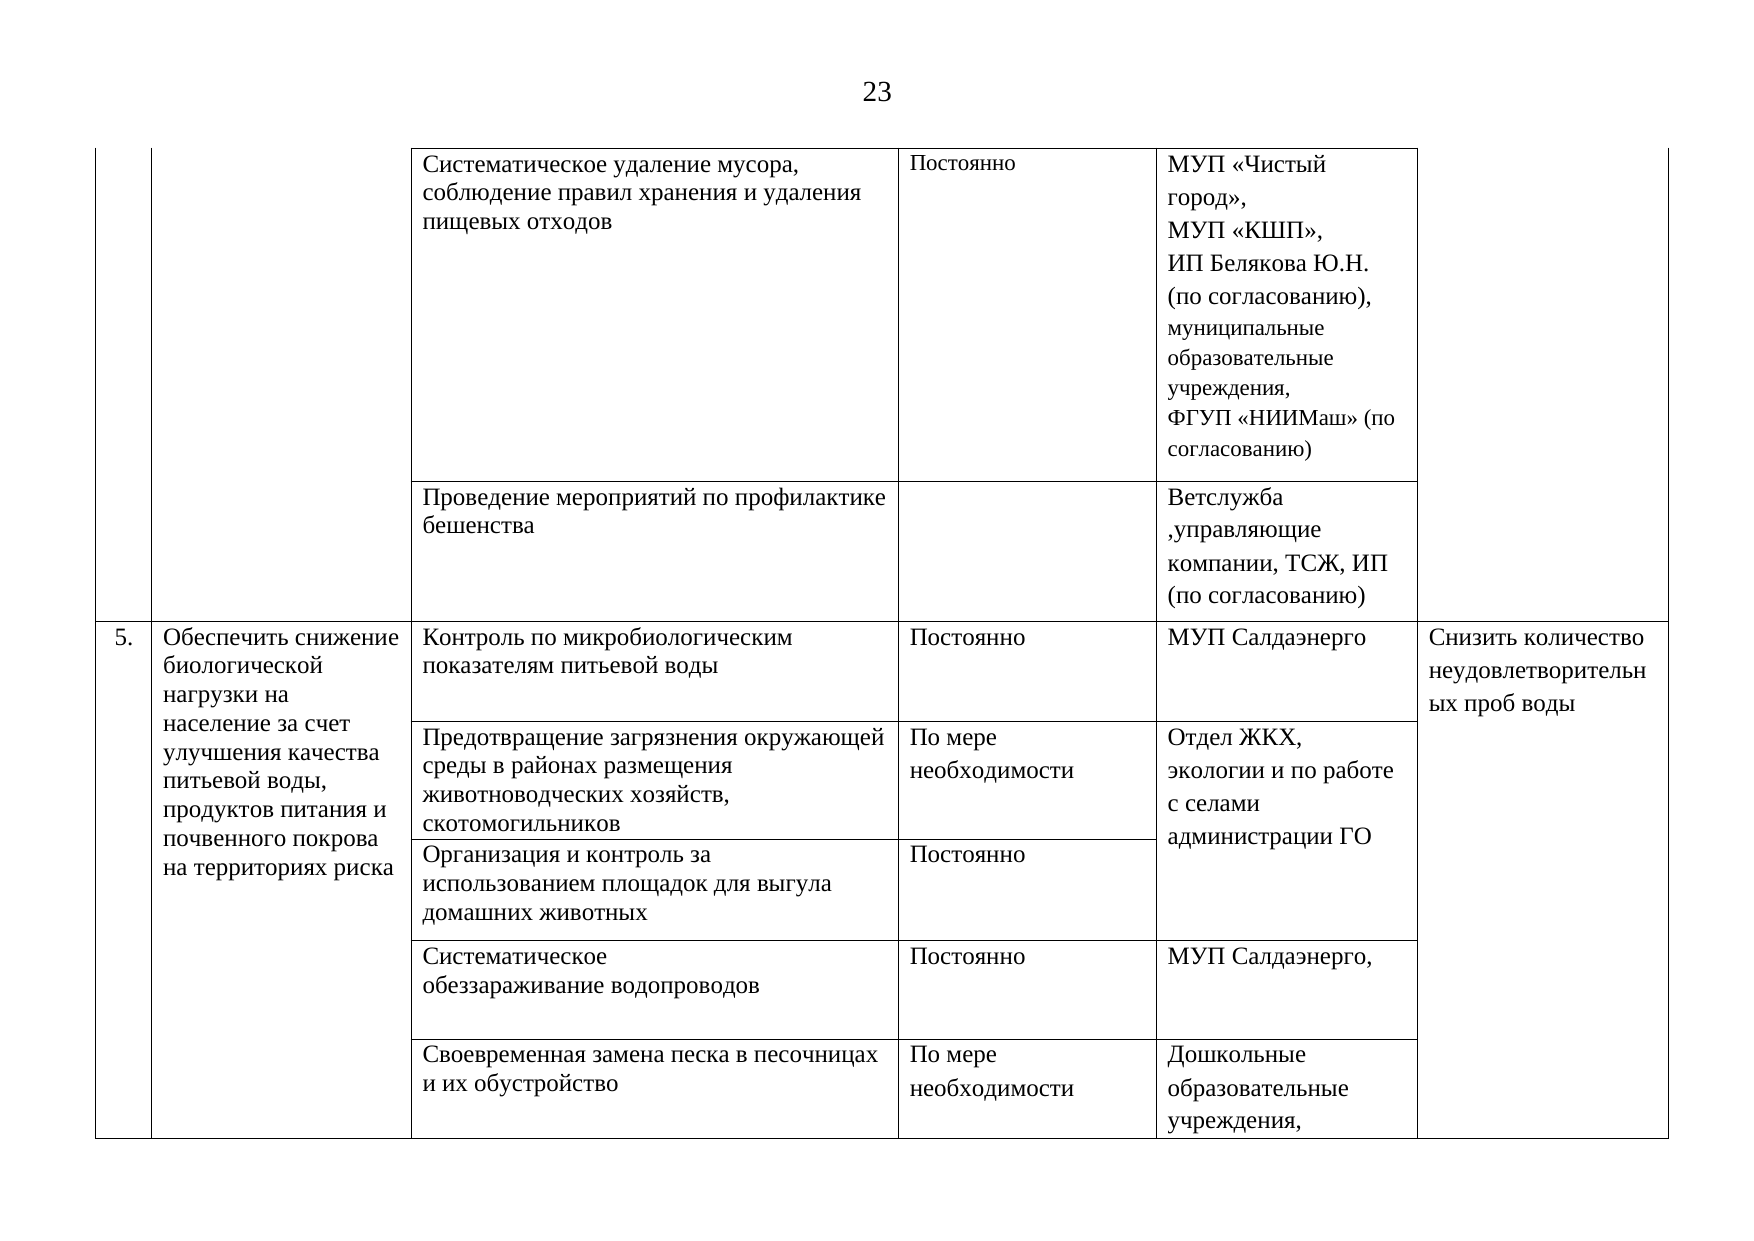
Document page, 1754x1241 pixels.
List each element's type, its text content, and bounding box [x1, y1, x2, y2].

table_cell Ветслужба,управляющие компании, ТСЖ, ИП (по согласованию) [1157, 482, 1417, 621]
table_cell Постоянно [899, 840, 1156, 940]
table_cell Постоянно [899, 149, 1156, 481]
table_cell МУП Салдаэнерго [1157, 622, 1417, 721]
table_cell [899, 482, 1156, 621]
table_cell Организация и контроль за использованием площадок для выгула домашних животных [412, 840, 898, 940]
table_cell Систематическое обеззараживание водопроводов [412, 941, 898, 1038]
table_cell Систематическое удаление мусора, соблюдение правил хранения и удаления пищевых отходов [412, 149, 898, 481]
table_cell По мере необходимости [899, 722, 1156, 838]
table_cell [1157, 1040, 1417, 1138]
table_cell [412, 1040, 898, 1138]
table_cell МУП Салдаэнерго, [1157, 941, 1417, 1038]
table_cell Контроль по микробиологическим показателям питьевой воды [412, 622, 898, 721]
table_cell Постоянно [899, 622, 1156, 721]
table_cell Обеспечить снижение биологической нагрузки на население за счет улучшения качества питьевой воды, продуктов питания и почвенного покрова на территориях риска [152, 622, 411, 1138]
table_cell Снизить количество неудовлетворительных проб воды [1418, 622, 1668, 1138]
table_cell МУП «Чистый город», МУП «КШП», ИП Белякова Ю.Н. (по согласованию), муниципальные образовательные учреждения, ФГУП «НИИМаш» (по согласованию) [1157, 149, 1417, 481]
table_cell Предотвращение загрязнения окружающей среды в районах размещения животноводческих хозяйств, скотомогильников [412, 722, 898, 838]
table_cell Постоянно [899, 941, 1156, 1038]
table_cell 5. [96, 622, 151, 1138]
table_cell Отдел ЖКХ, экологии и по работе с селами администрации ГО [1157, 722, 1417, 940]
table_cell Проведение мероприятий по профилактике бешенства [412, 482, 898, 621]
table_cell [899, 1040, 1156, 1138]
